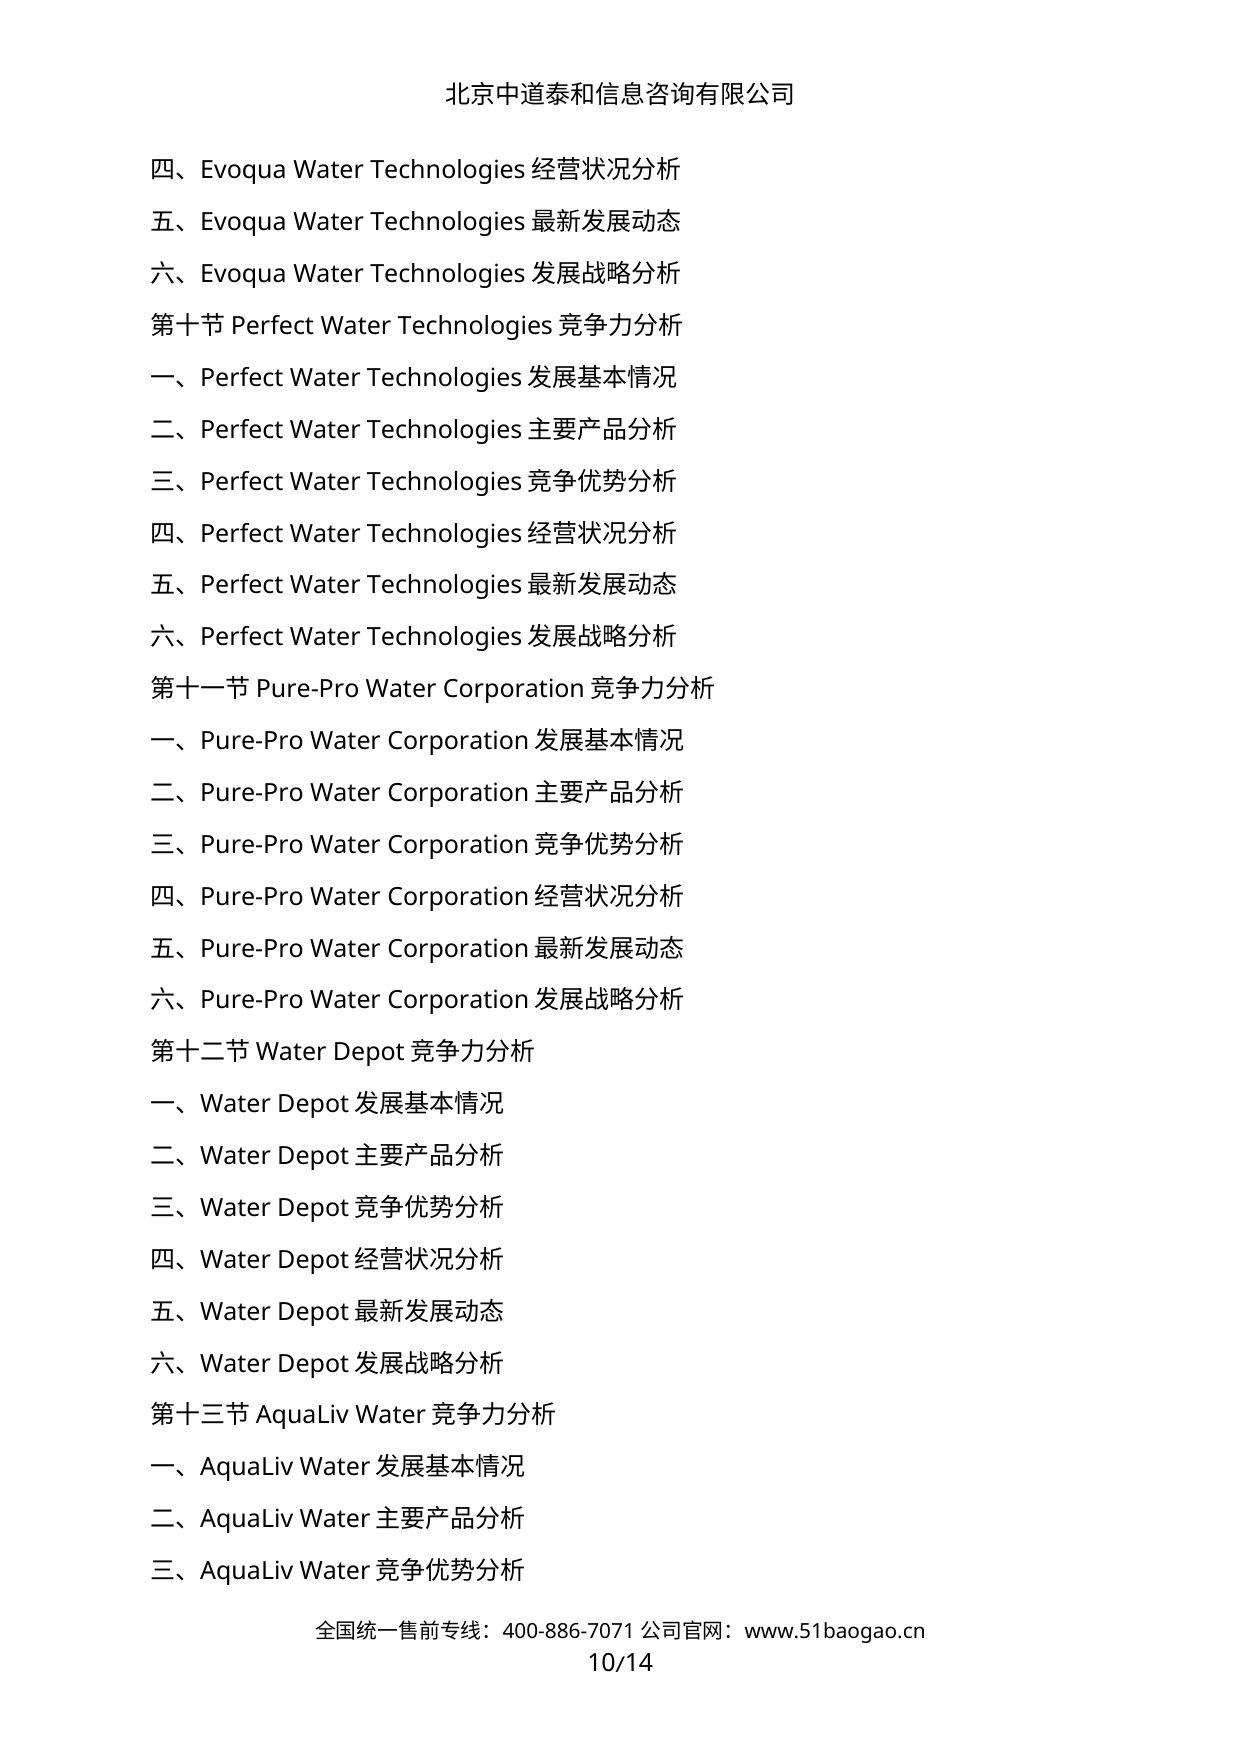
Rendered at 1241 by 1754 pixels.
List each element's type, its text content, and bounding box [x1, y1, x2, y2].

text 四、Perfect Water Technologies经营状况分析 [150, 513, 1090, 549]
text 四、Evoqua Water Technologies经营状况分析 [150, 150, 1090, 186]
text 四、Water Depot经营状况分析 [150, 1239, 1090, 1276]
text 第十一节 Pure-Pro Water Corporation竞争力分析 [150, 669, 1090, 705]
text 三、Perfect Water Technologies竞争优势分析 [150, 461, 1090, 497]
text 五、Pure-Pro Water Corporation最新发展动态 [150, 928, 1090, 964]
text 一、Pure-Pro Water Corporation发展基本情况 [150, 721, 1090, 757]
text 一、Perfect Water Technologies发展基本情况 [150, 357, 1090, 394]
text 二、Water Depot主要产品分析 [150, 1136, 1090, 1172]
text 四、Pure-Pro Water Corporation经营状况分析 [150, 876, 1090, 912]
text 一、AquaLiv Water发展基本情况 [150, 1447, 1090, 1483]
text 一、Water Depot发展基本情况 [150, 1084, 1090, 1120]
text 二、Pure-Pro Water Corporation主要产品分析 [150, 772, 1090, 809]
text 六、Pure-Pro Water Corporation发展战略分析 [150, 980, 1090, 1016]
text 五、Evoqua Water Technologies最新发展动态 [150, 202, 1090, 238]
text 第十二节 Water Depot竞争力分析 [150, 1032, 1090, 1068]
text 六、Perfect Water Technologies发展战略分析 [150, 617, 1090, 653]
text 三、AquaLiv Water竞争优势分析 [150, 1551, 1090, 1587]
text 六、Evoqua Water Technologies发展战略分析 [150, 254, 1090, 290]
text 二、AquaLiv Water主要产品分析 [150, 1499, 1090, 1535]
text 二、Perfect Water Technologies主要产品分析 [150, 409, 1090, 446]
text 三、Water Depot竞争优势分析 [150, 1187, 1090, 1224]
text 六、Water Depot发展战略分析 [150, 1343, 1090, 1379]
text 第十节 Perfect Water Technologies竞争力分析 [150, 306, 1090, 342]
text 五、Water Depot最新发展动态 [150, 1291, 1090, 1327]
text 第十三节 AquaLiv Water竞争力分析 [150, 1395, 1090, 1431]
text 五、Perfect Water Technologies最新发展动态 [150, 565, 1090, 601]
text 三、Pure-Pro Water Corporation竞争优势分析 [150, 824, 1090, 861]
